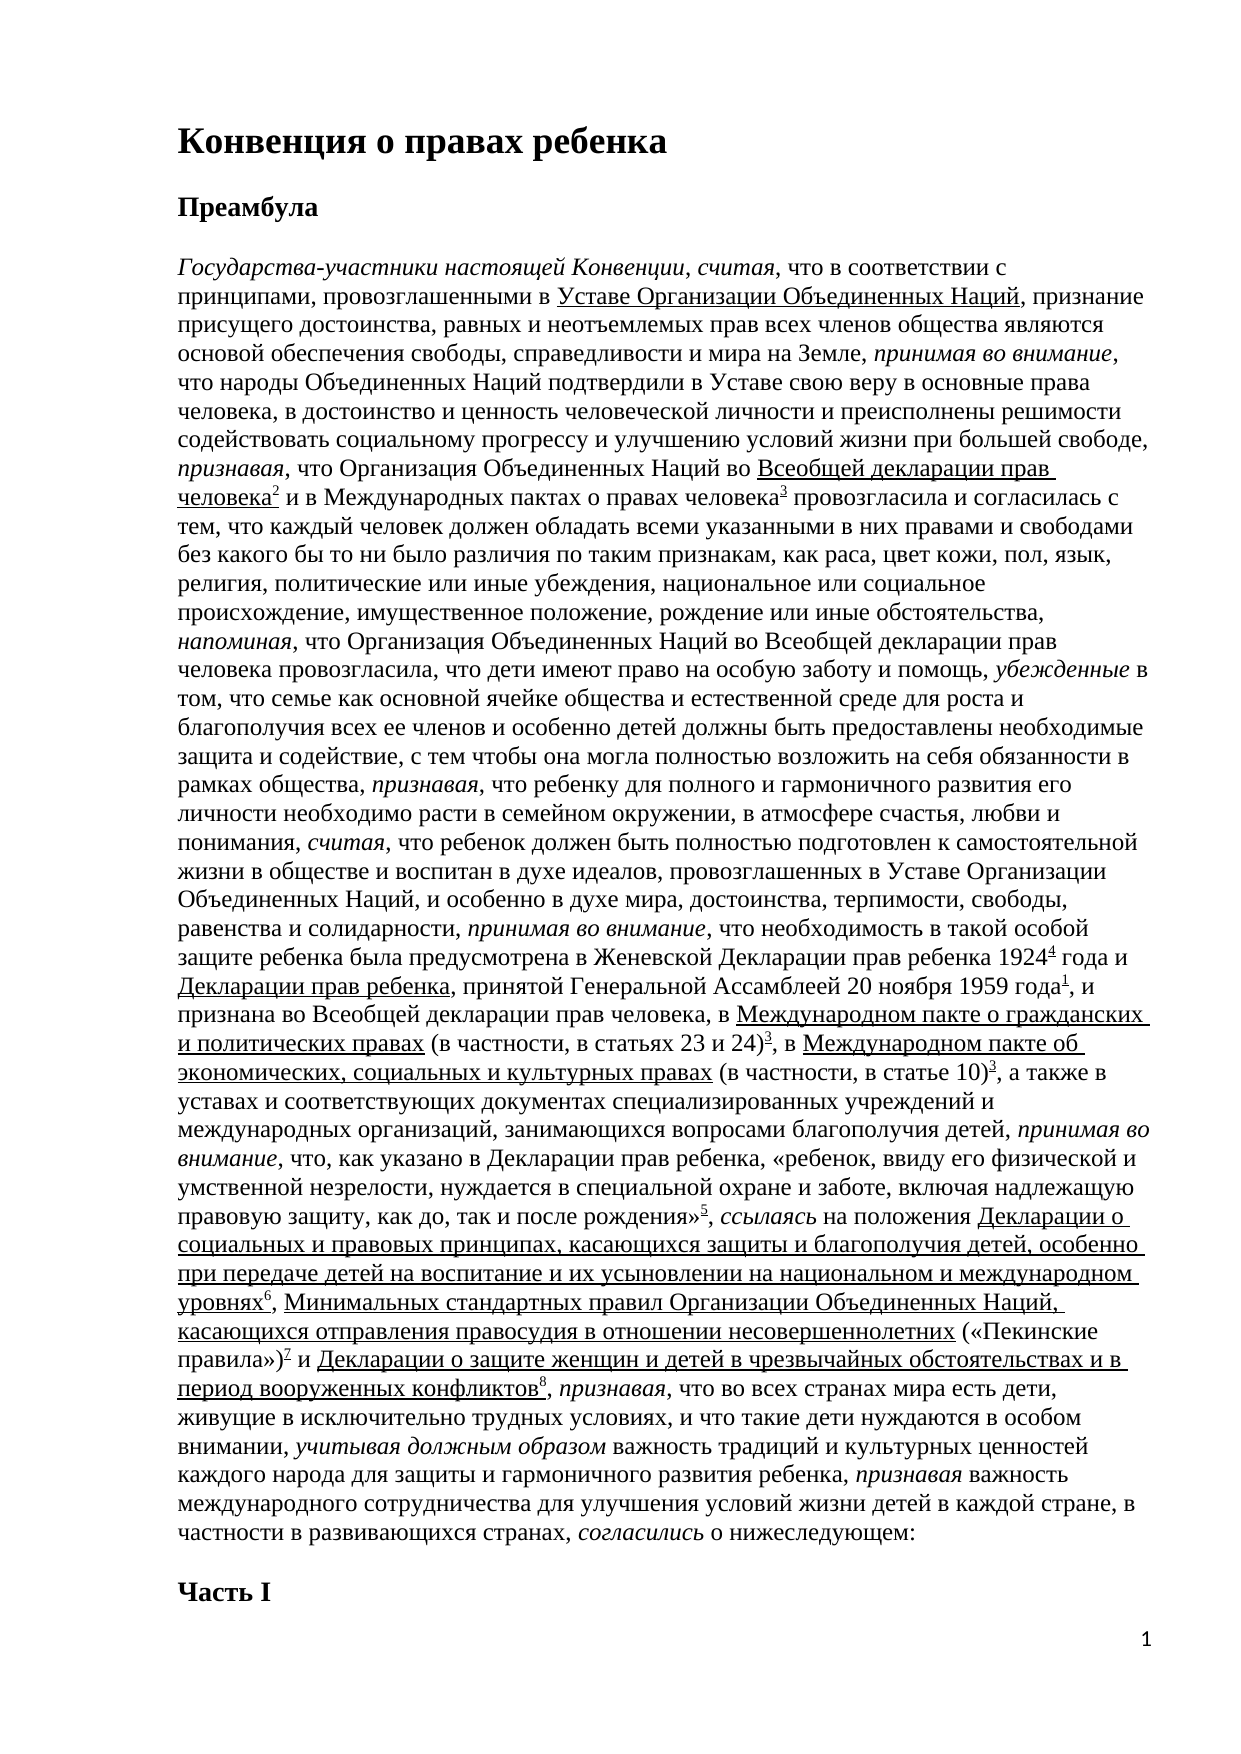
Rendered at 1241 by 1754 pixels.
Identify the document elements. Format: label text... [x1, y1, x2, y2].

text Часть I [177, 1575, 1152, 1607]
text Государства-участники настоящей Конвенции, считая, что в соответствии с принципами, провозглашенными в Уставе Организации Объединенных Наций, признание присущего достоинства, равных и неотъемлемых прав всех членов общества являются основой обеспечения свободы, справедливости и мира на Земле, принимая во внимание, что народы Объединенных Наций подтвердили в Уставе свою веру в основные права человека, в достоинство и ценность человеческой личности и преисполнены решимости содействовать социальному прогрессу и улучшению условий жизни при большей свободе, признавая, что Организация Объединенных Наций во Всеобщей декларации прав человека2 и в Международных пактах о правах человека3 провозгласила и согласилась с тем, что каждый человек должен обладать всеми указанными в них правами и свободами без какого бы то ни было различия по таким признакам, как раса, цвет кожи, пол, язык, религия, политические или иные убеждения, национальное или социальное происхождение, имущественное положение, рождение или иные обстоятельства, напоминая, что Организация Объединенных Наций во Всеобщей декларации прав человека провозгласила, что дети имеют право на особую заботу и помощь, убежденные в том, что семье как основной ячейке общества и естественной среде для роста и благополучия всех ее членов и особенно детей должны быть предоставлены необходимые защита и содействие, с тем чтобы она могла полностью возложить на себя обязанности в рамках общества, признавая, что ребенку для полного и гармоничного развития его личности необходимо расти в семейном окружении, в атмосфере счастья, любви и понимания, считая, что ребенок должен быть полностью подготовлен к самостоятельной жизни в обществе и воспитан в духе идеалов, провозглашенных в Уставе Организации Объединенных Наций, и особенно в духе мира, достоинства, терпимости, свободы, равенства и солидарности, принимая во внимание, что необходимость в такой особой защите ребенка была предусмотрена в Женевской Декларации прав ребенка 19244 года и Декларации прав ребенка, принятой Генеральной Ассамблеей 20 ноября 1959 года1, и признана во Всеобщей декларации прав человека, в Международном пакте о гражданских и политических правах (в частности, в статьях 23 и 24)3, в Международном пакте об экономических, социальных и культурных правах (в частности, в статье 10)3, а также в уставах и соответствующих документах специализированных учреждений и международных организаций, занимающихся вопросами благополучия детей, принимая во внимание, что, как указано в Декларации прав ребенка, «ребенок, ввиду его физической и умственной незрелости, нуждается в специальной охране и заботе, включая надлежащую правовую защиту, как до, так и после рождения»5, ссылаясь на положения Декларации о социальных и правовых принципах, касающихся защиты и благополучия детей, особенно при передаче детей на воспитание и их усыновлении на национальном и международном уровнях6, Минимальных стандартных правил Организации Объединенных Наций, касающихся отправления правосудия в отношении несовершеннолетних («Пекинские правила»)7 и Декларации о защите женщин и детей в чрезвычайных обстоятельствах и в период вооруженных конфликтов8, признавая, что во всех странах мира есть дети, живущие в исключительно трудных условиях, и что такие дети нуждаются в особом внимании, учитывая должным образом важность традиций и культурных ценностей каждого народа для защиты и гармоничного развития ребенка, признавая важность международного сотрудничества для улучшения условий жизни детей в каждой стране, в частности в развивающихся странах, согласились о нижеследующем: [177, 252, 1152, 1546]
text Преамбула [177, 190, 1152, 223]
text Конвенция о правах ребенка [177, 118, 1152, 161]
